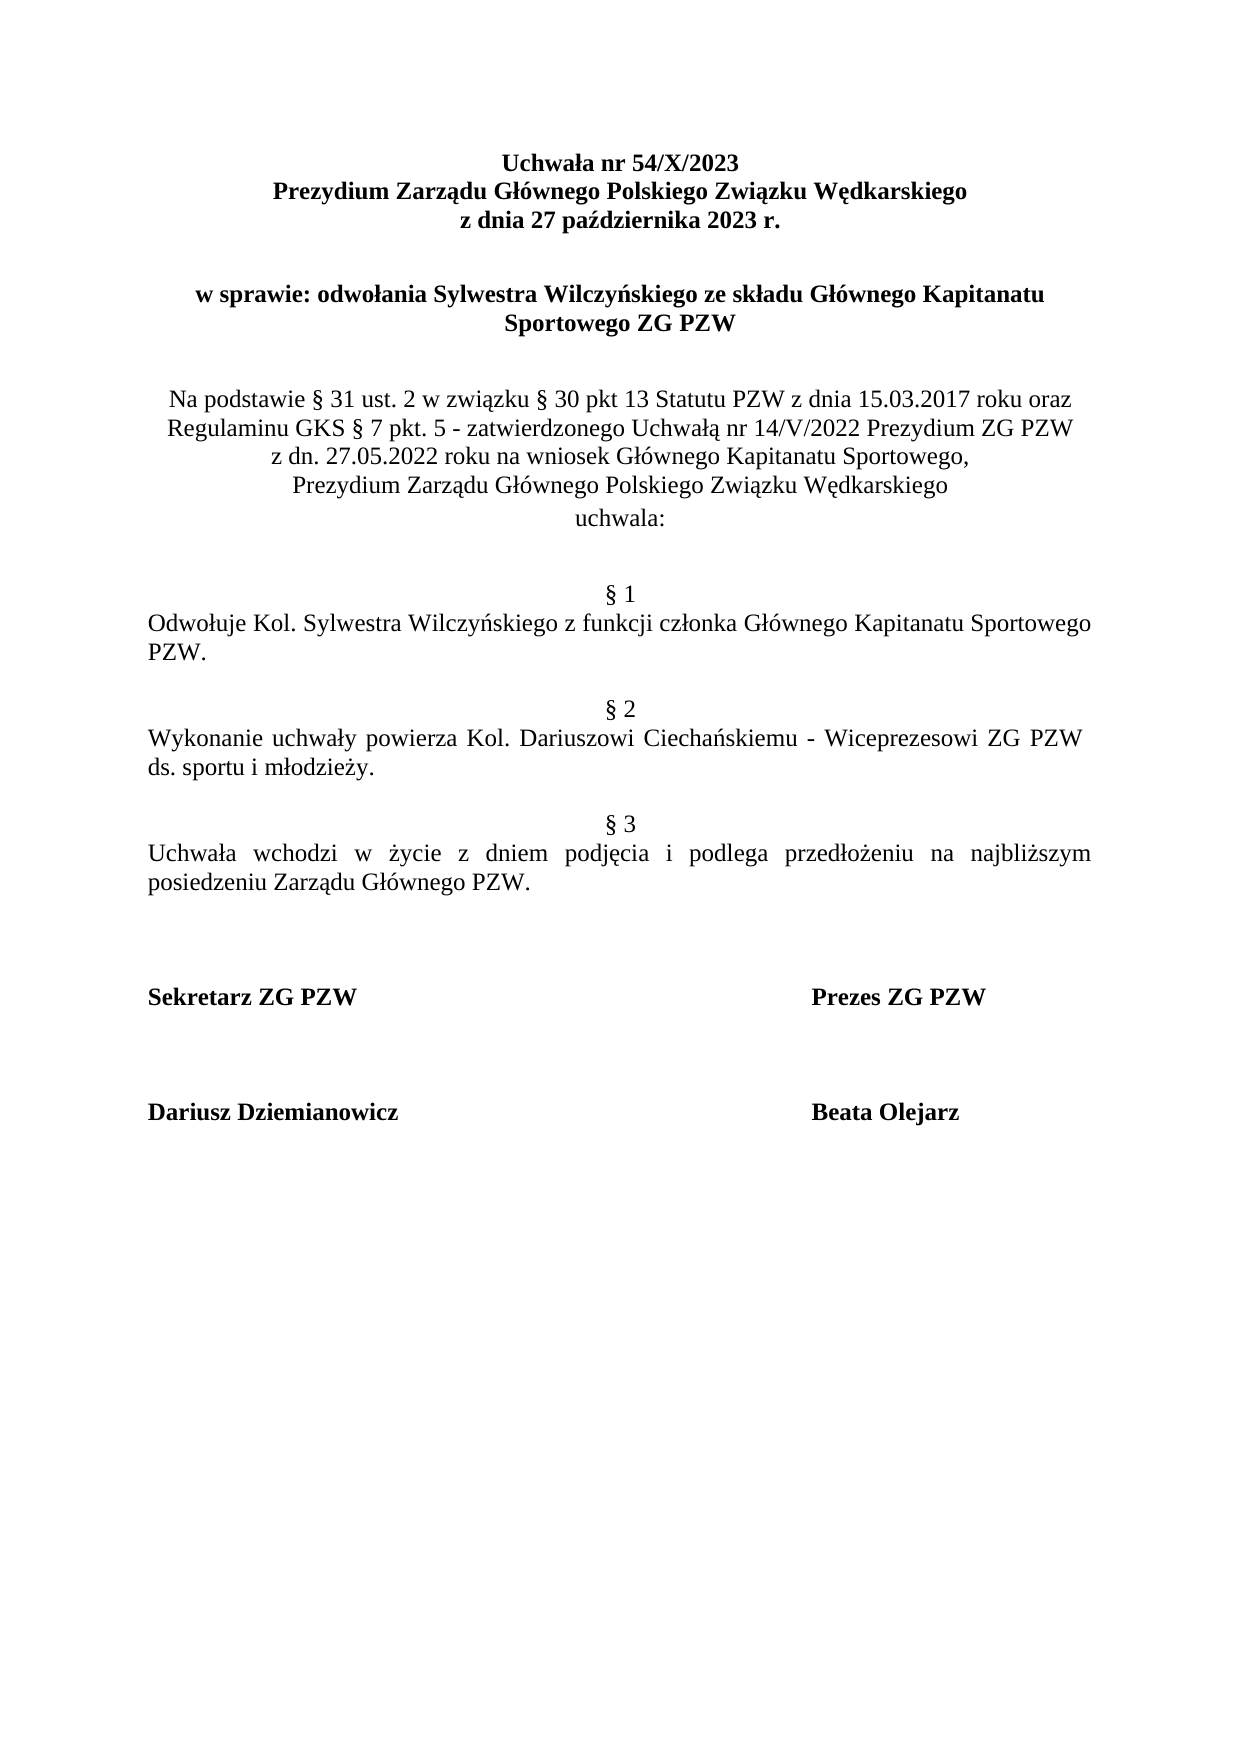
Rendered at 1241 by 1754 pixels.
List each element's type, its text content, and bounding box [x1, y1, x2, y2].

text z dn. 27.05.2022 roku na wniosek Głównego Kapitanatu Sportowego, [148, 441, 1093, 470]
text Wykonanie uchwały powierza Kol. Dariuszowi Ciechańskiemu - Wiceprezesowi ZG PZW ds. sportu i młodzieży. [148, 723, 1093, 780]
text Sekretarz ZG PZW Prezes ZG PZW [148, 982, 1093, 1010]
text uchwala: [148, 503, 1093, 532]
text Uchwała wchodzi w życie z dniem podjęcia i podlega przedłożeniu na najbliższym posiedzeniu Zarządu Głównego PZW. [148, 838, 1093, 895]
text § 1 [148, 579, 1093, 608]
text Prezydium Zarządu Głównego Polskiego Związku Wędkarskiego [148, 176, 1093, 205]
text Odwołuje Kol. Sylwestra Wilczyńskiego z funkcji członka Głównego Kapitanatu Sportowego PZW. [148, 608, 1093, 665]
text § 2 [148, 694, 1093, 723]
text Prezydium Zarządu Głównego Polskiego Związku Wędkarskiego [148, 470, 1093, 499]
text Dariusz Dziemianowicz Beata Olejarz [148, 1097, 1093, 1125]
text z dnia 27 października 2023 r. [148, 205, 1093, 234]
text Na podstawie § 31 ust. 2 w związku § 30 pkt 13 Statutu PZW z dnia 15.03.2017 roku oraz Regulaminu GKS § 7 pkt. 5 - zatwierdzonego Uchwałą nr 14/V/2022 Prezydium ZG PZW [148, 384, 1093, 441]
text w sprawie: odwołania Sylwestra Wilczyńskiego ze składu Głównego Kapitanatu Sportowego ZG PZW [148, 279, 1093, 337]
text Uchwała nr 54/X/2023 [148, 148, 1093, 176]
text § 3 [148, 809, 1093, 838]
